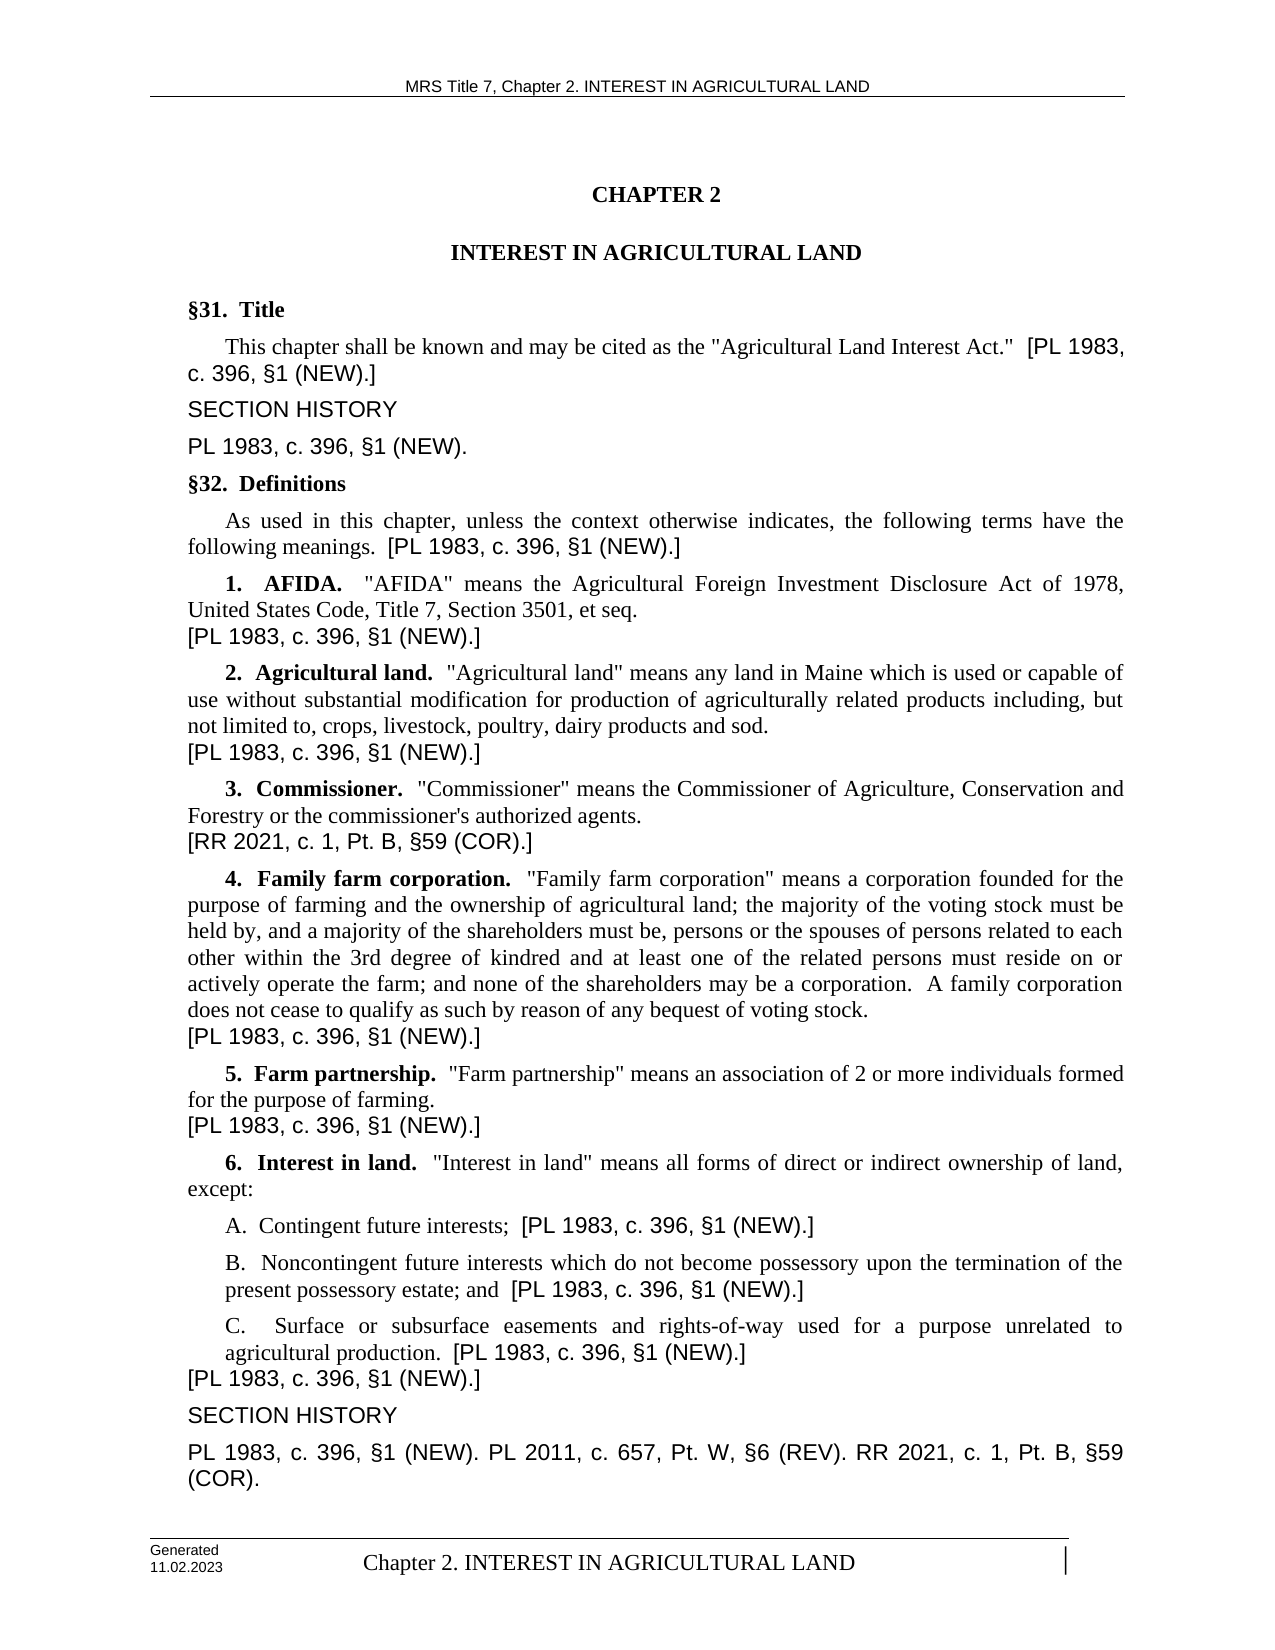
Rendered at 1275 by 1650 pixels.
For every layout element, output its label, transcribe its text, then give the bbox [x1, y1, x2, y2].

text A. Contingent future interests; [PL 1983, c. 396, §1 (NEW).] [225, 1212, 1125, 1239]
text PL 1983, c. 396, §1 (NEW). PL 2011, c. 657, Pt. W, §6 (REV). RR 2021, c. 1, Pt. B, §59 (COR). [187, 1439, 1125, 1491]
text 5. Farm partnership. "Farm partnership" means an association of 2 or more individuals formed for the purpose of farming. [187, 1060, 1125, 1112]
text SECTION HISTORY [187, 396, 1125, 423]
text B. Noncontingent future interests which do not become possessory upon the termination of the present possessory estate; and [PL 1983, c. 396, §1 (NEW).] [225, 1249, 1125, 1302]
text PL 1983, c. 396, §1 (NEW). [187, 433, 1125, 459]
text 4. Family farm corporation. "Family farm corporation" means a corporation founded for the purpose of farming and the ownership of agricultural land; the majority of the voting stock must be held by, and a majority of the shareholders must be, persons or the spouses of persons related to each other within the 3rd degree of kindred and at least one of the related persons must reside on or actively operate the farm; and none of the shareholders may be a corporation. A family corporation does not cease to qualify as such by reason of any bequest of voting stock. [187, 865, 1125, 1023]
text C. Surface or subsurface easements and rights-of-way used for a purpose unrelated to agricultural production. [PL 1983, c. 396, §1 (NEW).] [225, 1312, 1125, 1365]
text 6. Interest in land. "Interest in land" means all forms of direct or indirect ownership of land, except: [187, 1149, 1125, 1202]
text [PL 1983, c. 396, §1 (NEW).] [187, 738, 1125, 765]
text As used in this chapter, unless the context otherwise indicates, the following terms have the following meanings. [PL 1983, c. 396, §1 (NEW).] [187, 507, 1125, 559]
text §32. Definitions [187, 470, 1125, 496]
text CHAPTER 2 [187, 181, 1125, 208]
text SECTION HISTORY [187, 1402, 1125, 1428]
text INTEREST IN AGRICULTURAL LAND [187, 239, 1125, 265]
text This chapter shall be known and may be cited as the "Agricultural Land Interest Act." [PL 1983, c. 396, §1 (NEW).] [187, 333, 1125, 386]
text 3. Commissioner. "Commissioner" means the Commissioner of Agriculture, Conservation and Forestry or the commissioner's authorized agents. [187, 775, 1125, 828]
text §31. Title [187, 296, 1125, 323]
text [PL 1983, c. 396, §1 (NEW).] [187, 1365, 1125, 1392]
text [PL 1983, c. 396, §1 (NEW).] [187, 1112, 1125, 1139]
text [PL 1983, c. 396, §1 (NEW).] [187, 623, 1125, 649]
text 2. Agricultural land. "Agricultural land" means any land in Maine which is used or capable of use without substantial modification for production of agriculturally related products including, but not limited to, crops, livestock, poultry, dairy products and sod. [187, 659, 1125, 738]
text 1. AFIDA. "AFIDA" means the Agricultural Foreign Investment Disclosure Act of 1978, United States Code, Title 7, Section 3501, et seq. [187, 570, 1125, 623]
text [PL 1983, c. 396, §1 (NEW).] [187, 1023, 1125, 1049]
text [RR 2021, c. 1, Pt. B, §59 (COR).] [187, 828, 1125, 854]
